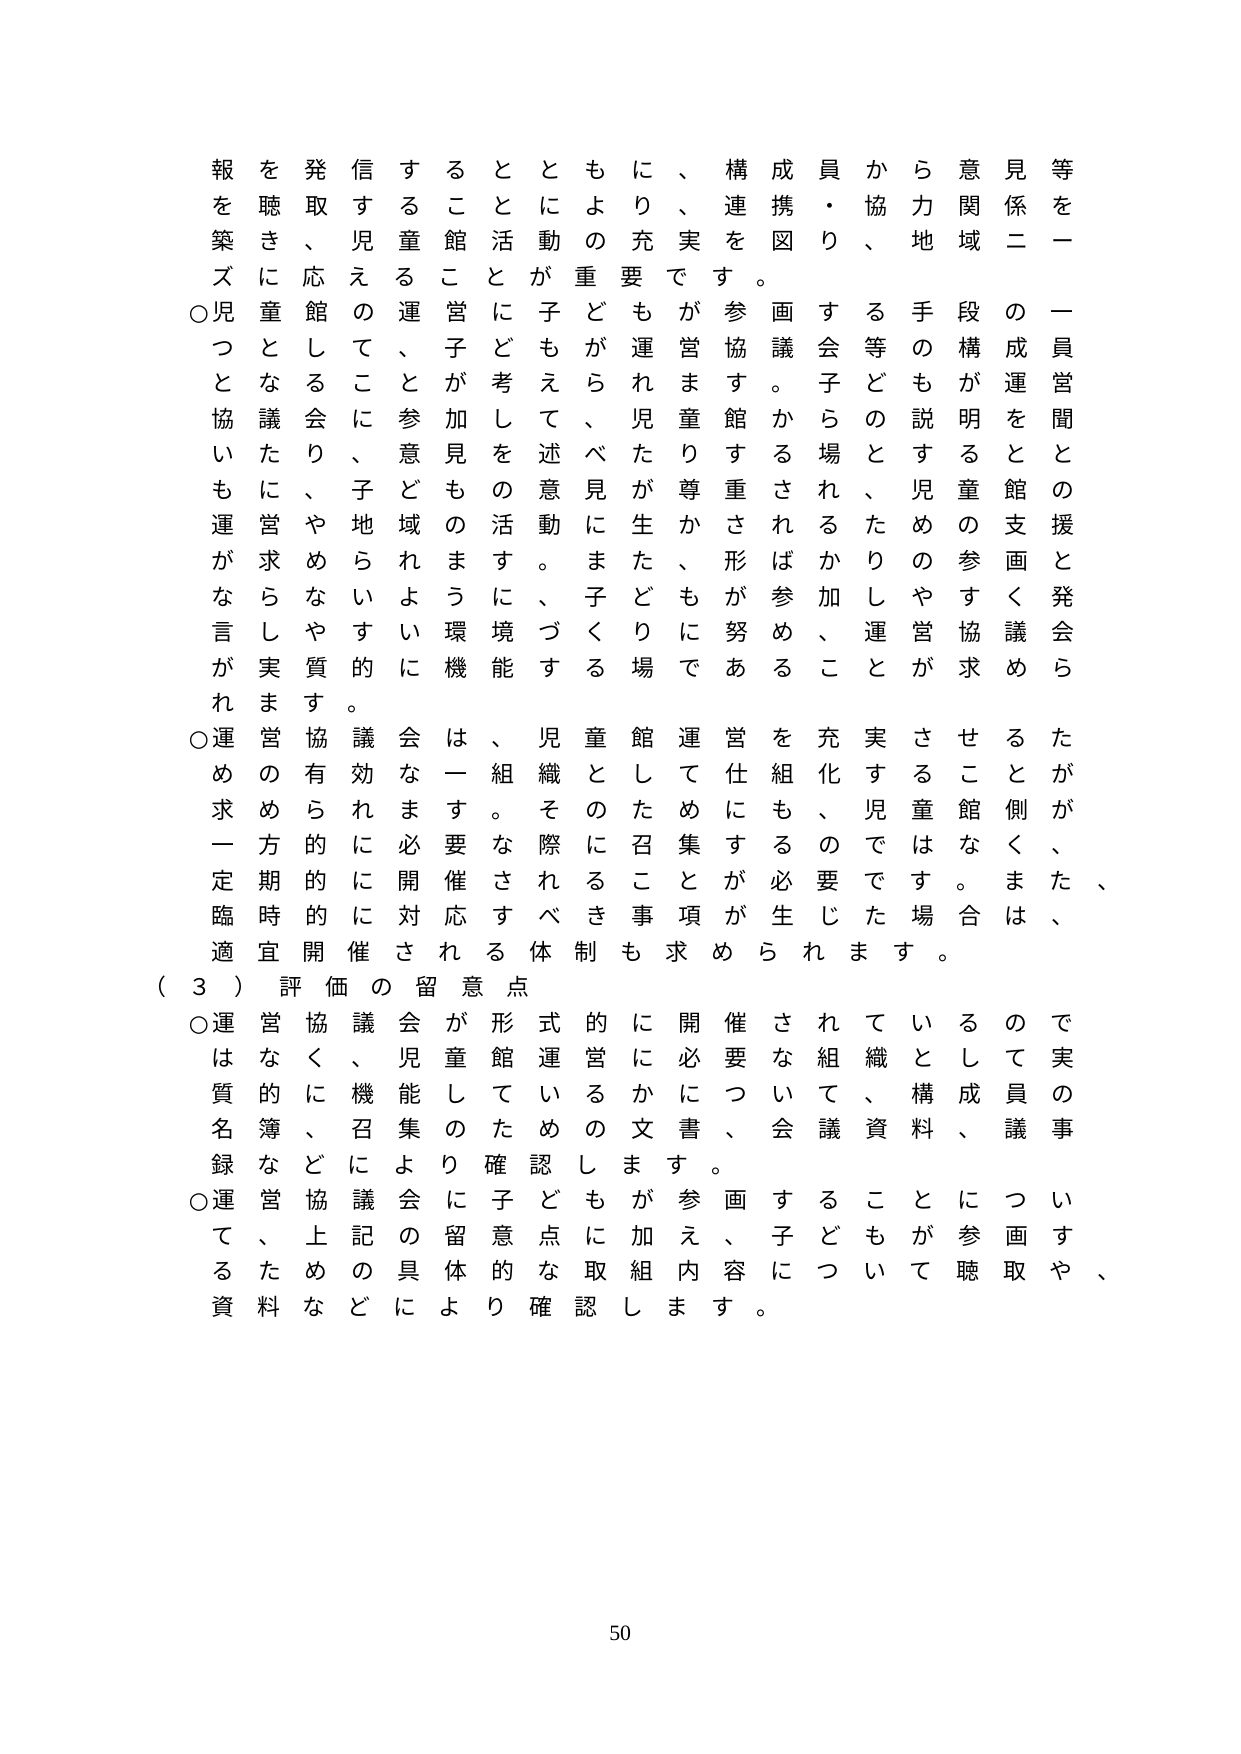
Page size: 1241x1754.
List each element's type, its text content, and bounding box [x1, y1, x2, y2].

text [166, 151, 1097, 293]
text （３）評価の留意点 [143, 968, 1097, 1003]
text ○運営協議会に子どもが参画することについて、上記の留意点に加え、子どもが参画するための具体的な取組内容について聴取や、資料などにより確認します。 [166, 1181, 1097, 1323]
text ○児童館の運営に子どもが参画する手段の一つとして、子どもが運営協議会等の構成員となることが考えられます。子どもが運営協議会に参加して、児童館からの説明を聞いたり、意見を述べたりする場とするとともに、子どもの意見が尊重され、児童館の運営や地域の活動に生かされるための支援が求められます。また、形ばかりの参画とならないように、子どもが参加しやすく発言しやすい環境づくりに努め、運営協議会が実質的に機能する場であることが求められます。 [166, 293, 1097, 719]
text ○運営協議会は、児童館運営を充実させるための有効な一組織として仕組化することが求められます。そのためにも、児童館側が一方的に必要な際に召集するのではなく、定期的に開催されることが必要です。また、臨時的に対応すべき事項が生じた場合は、適宜開催される体制も求められます。 [166, 719, 1097, 968]
text ○運営協議会が形式的に開催されているのではなく、児童館運営に必要な組織として実質的に機能しているかについて、構成員の名簿、召集のための文書、会議資料、議事録などにより確認します。 [166, 1003, 1097, 1181]
